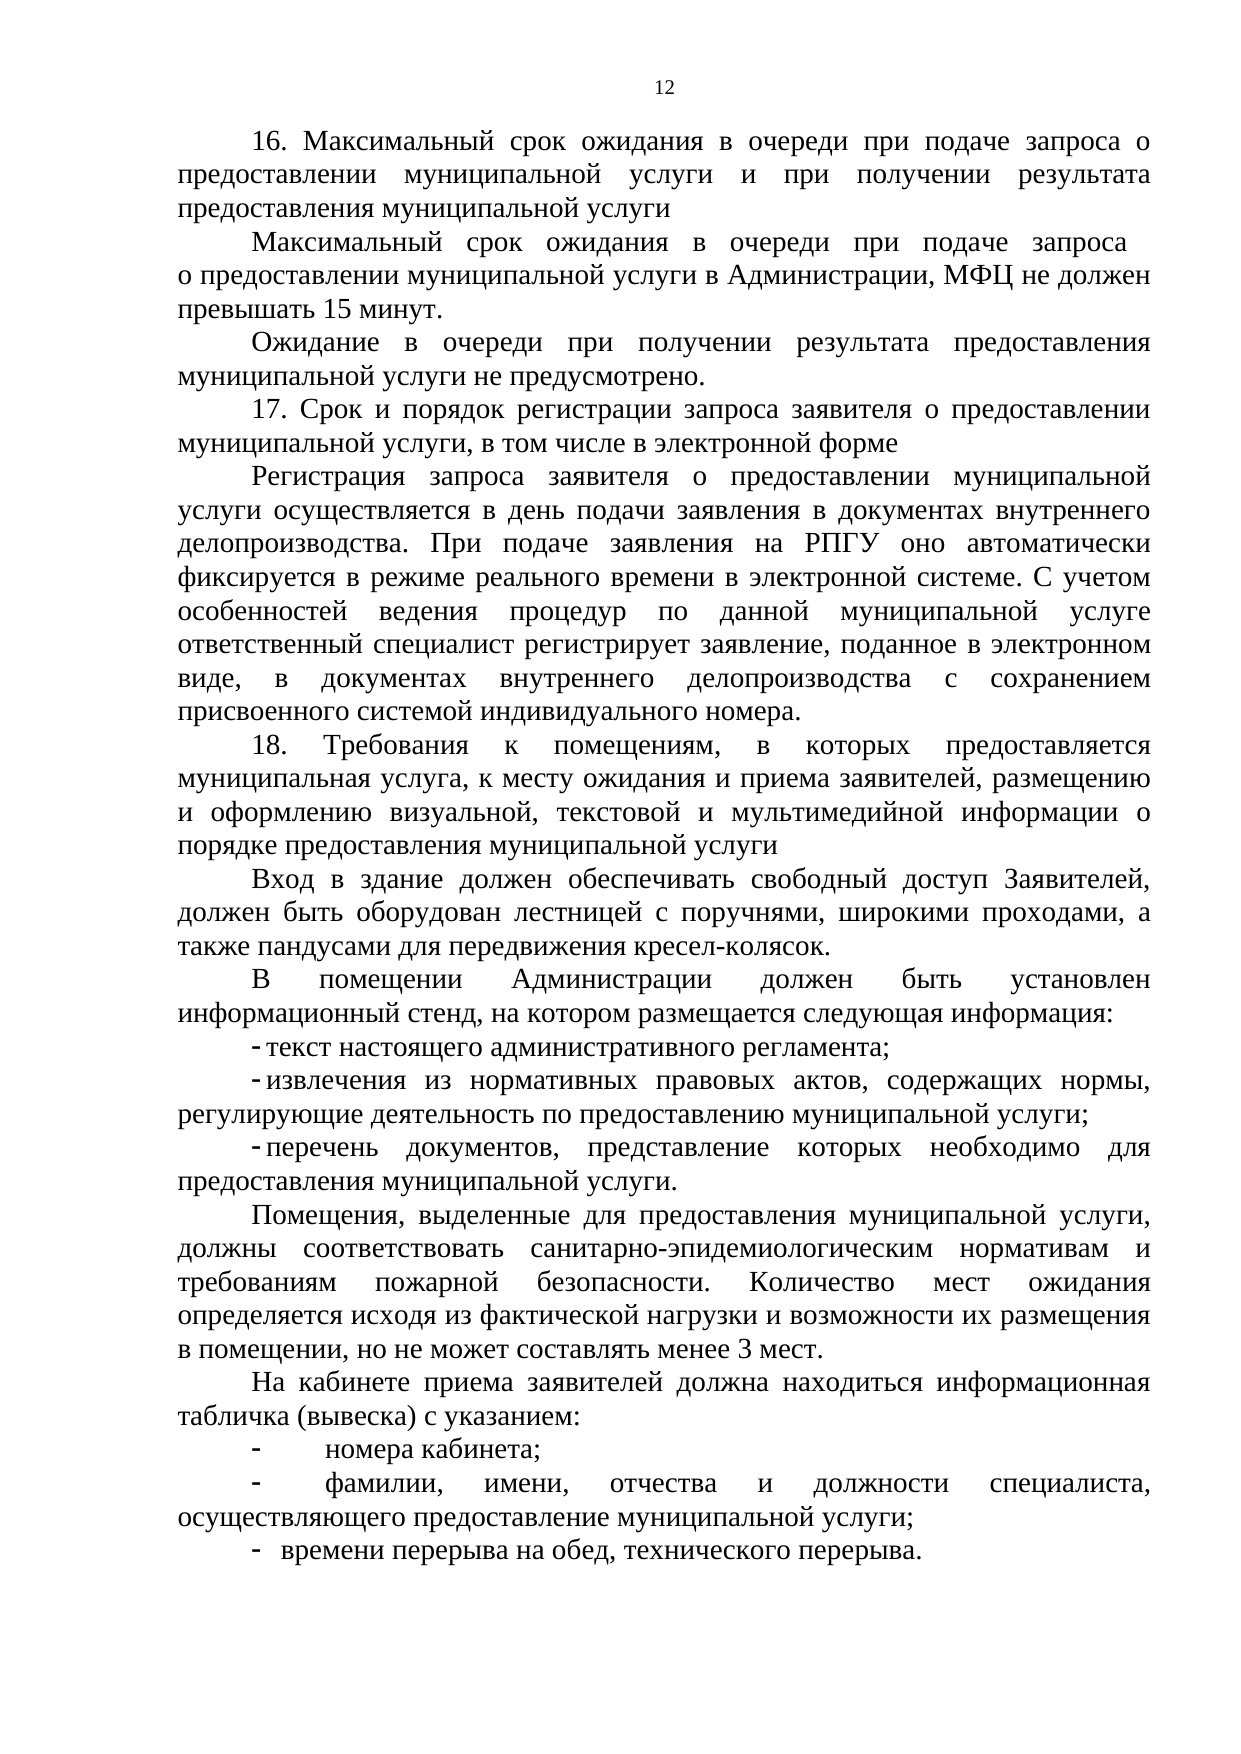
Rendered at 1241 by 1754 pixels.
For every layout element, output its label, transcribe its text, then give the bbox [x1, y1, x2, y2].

text 18. Требования к помещениям, в которых предоставляется муниципальная услуга, к месту ожидания и приема заявителей, размещению и оформлению визуальной, текстовой и мультимедийной информации о порядке предоставления муниципальной услуги [177, 727, 1152, 861]
text Максимальный срок ожидания в очереди при подаче запроса о предоставлении муниципальной услуги в Администрации, МФЦ не должен превышать 15 минут. [177, 224, 1152, 324]
list фамилии, имени, отчества и должности специалиста, осуществляющего предоставление муниципальной услуги; [177, 1465, 1152, 1532]
text Помещения, выделенные для предоставления муниципальной услуги, должны соответствовать санитарно-эпидемиологическим нормативам и требованиям пожарной безопасности. Количество мест ожидания определяется исходя из фактической нагрузки и возможности их размещения в помещении, но не может составлять менее 3 мест. [177, 1197, 1152, 1364]
text Регистрация запроса заявителя о предоставлении муниципальной услуги осуществляется в день подачи заявления в документах внутреннего делопроизводства. При подаче заявления на РПГУ оно автоматически фиксируется в режиме реального времени в электронной системе. С учетом особенностей ведения процедур по данной муниципальной услуге ответственный специалист регистрирует заявление, поданное в электронном виде, в документах внутреннего делопроизводства с сохранением присвоенного системой индивидуального номера. [177, 458, 1152, 727]
text На кабинете приема заявителей должна находиться информационная табличка (вывеска) с указанием: [177, 1364, 1152, 1432]
list текст настоящего административного регламента; [177, 1029, 1152, 1062]
text 16. Максимальный срок ожидания в очереди при подаче запроса о предоставлении муниципальной услуги и при получении результата предоставления муниципальной услуги [177, 123, 1152, 224]
text Вход в здание должен обеспечивать свободный доступ Заявителей, должен быть оборудован лестницей с поручнями, широкими проходами, а также пандусами для передвижения кресел-колясок. [177, 861, 1152, 962]
list перечень документов, представление которых необходимо для предоставления муниципальной услуги. [177, 1129, 1152, 1197]
list времени перерыва на обед, технического перерыва. [177, 1532, 1152, 1566]
text В помещении Администрации должен быть установлен информационный стенд, на котором размещается следующая информация: [177, 962, 1152, 1029]
text Ожидание в очереди при получении результата предоставления муниципальной услуги не предусмотрено. [177, 324, 1152, 391]
list номера кабинета; [177, 1432, 1152, 1465]
text 17. Срок и порядок регистрации запроса заявителя о предоставлении муниципальной услуги, в том числе в электронной форме [177, 391, 1152, 458]
list извлечения из нормативных правовых актов, содержащих нормы, регулирующие деятельность по предоставлению муниципальной услуги; [177, 1062, 1152, 1129]
